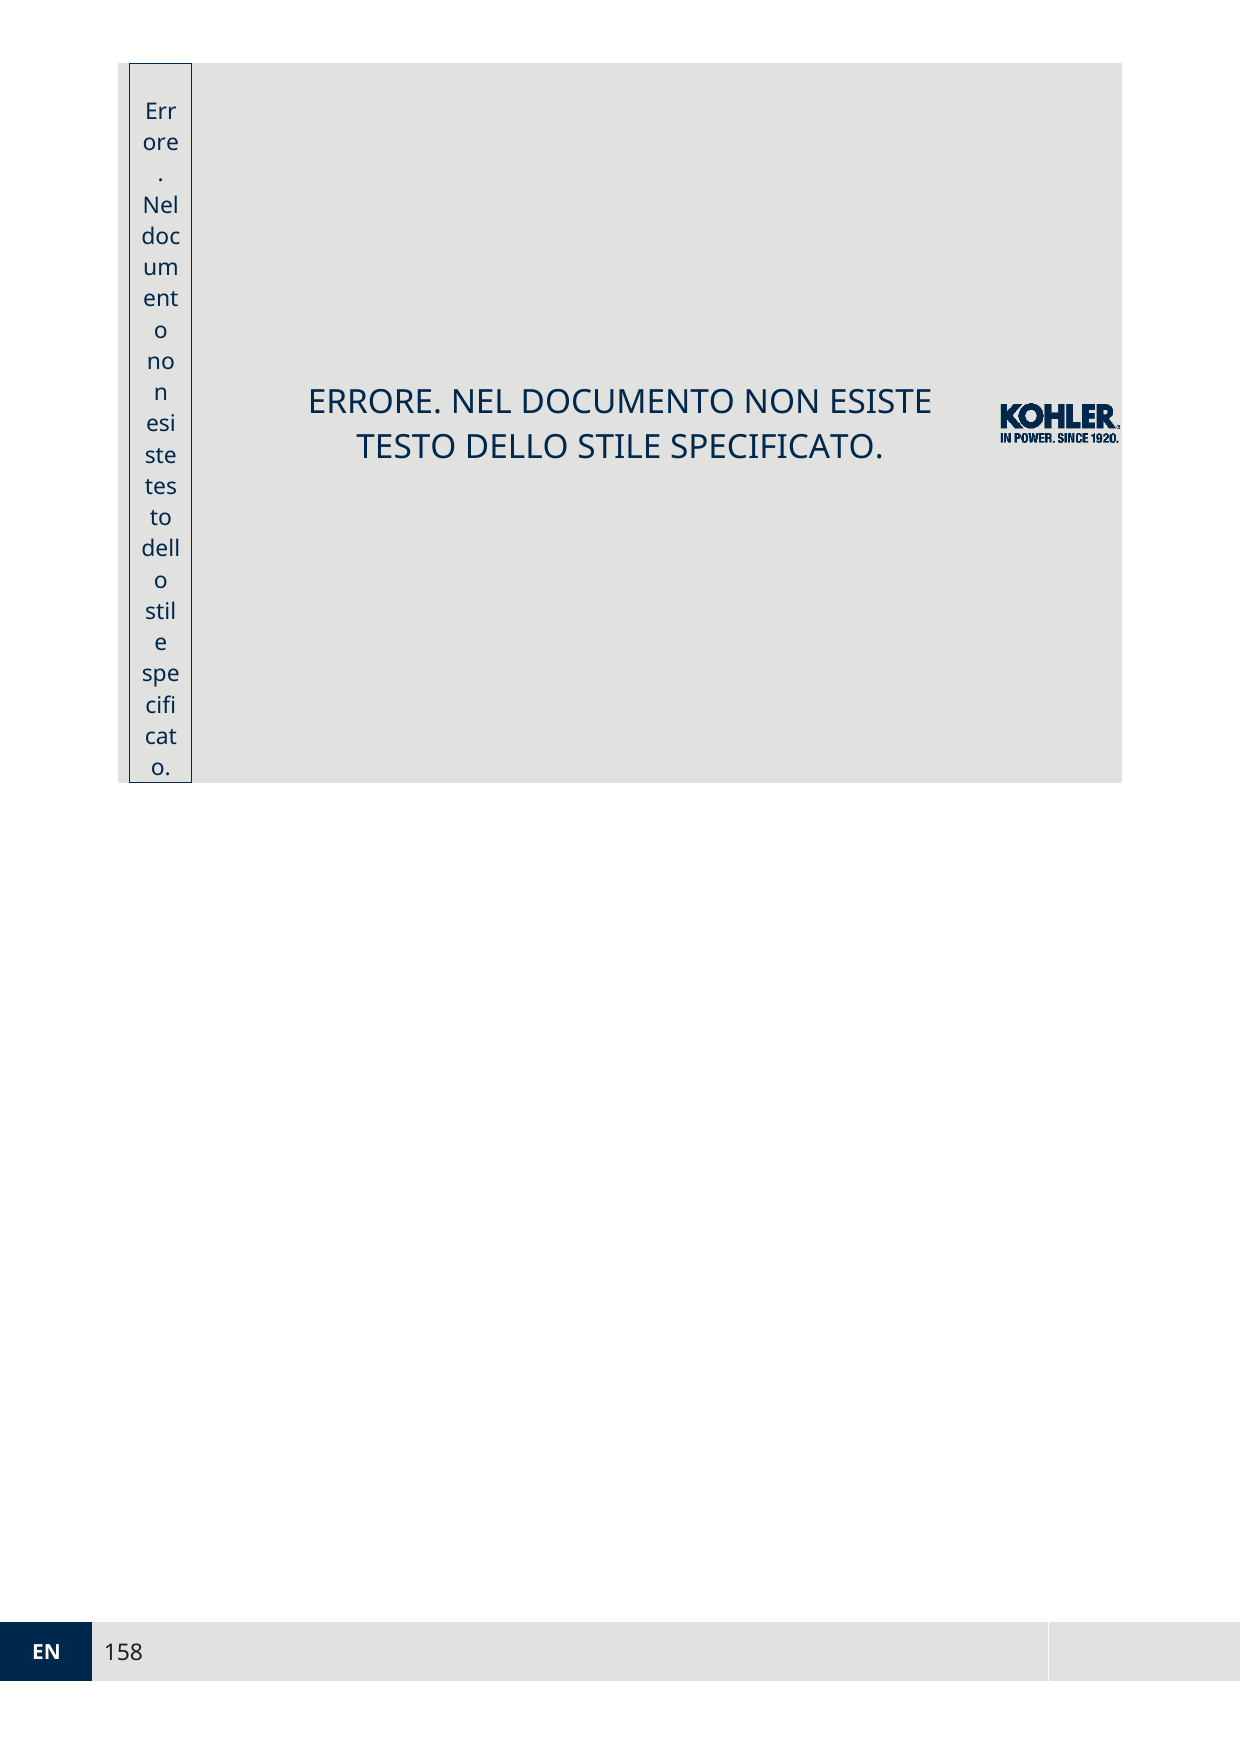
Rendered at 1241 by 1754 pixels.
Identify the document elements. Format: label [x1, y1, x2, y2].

picture [1000, 403, 1121, 443]
